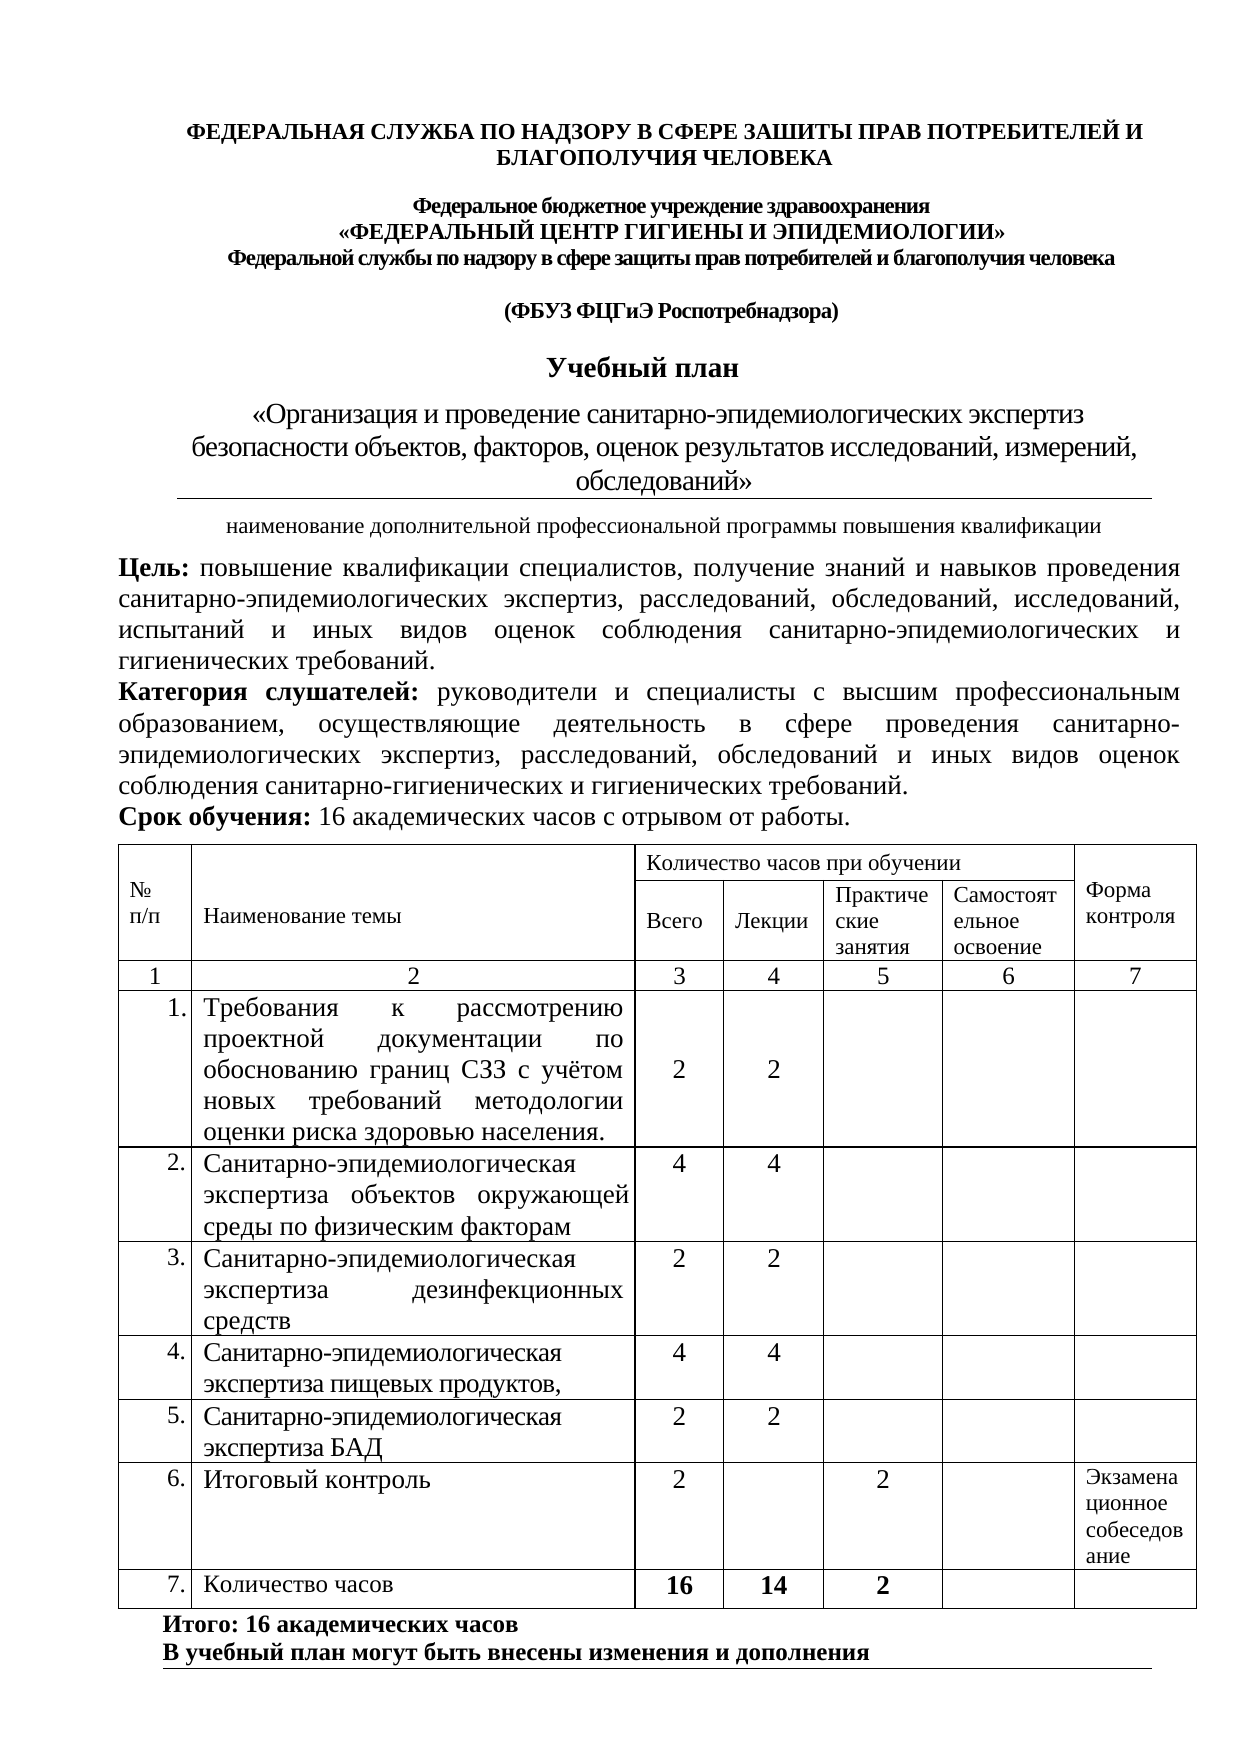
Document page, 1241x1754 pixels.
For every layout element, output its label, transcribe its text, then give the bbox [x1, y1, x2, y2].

text (ФБУЗ ФЦГиЭ Роспотребнадзора) [192, 297, 1152, 323]
table_cell 2 [824, 1463, 942, 1568]
text наименование дополнительной профессиональной программы повышения квалификации [177, 512, 1152, 538]
table_header Форма контроля [1075, 845, 1196, 960]
table_header № п/п [119, 845, 191, 960]
table_cell 2 [724, 1242, 823, 1335]
table_cell [119, 1400, 191, 1462]
table_cell [943, 1336, 1074, 1399]
table_cell [943, 1570, 1074, 1608]
table_cell Требования к рассмотрению проектной документации по обоснованию границ СЗЗ с учётом новых требований методологии оценки риска здоровью населения. [192, 991, 634, 1146]
text «ФЕДЕРАЛЬНЫЙ ЦЕНТР ГИГИЕНЫ И ЭПИДЕМИОЛОГИИ» [192, 218, 1152, 244]
table_cell [824, 1336, 942, 1399]
table_cell [1075, 991, 1196, 1146]
table_cell 2 [724, 1400, 823, 1462]
text В учебный план могут быть внесены изменения и дополнения [162, 1637, 1152, 1669]
table_cell [943, 991, 1074, 1146]
table_cell [943, 1463, 1074, 1568]
table_cell [119, 991, 191, 1146]
table_cell 16 [636, 1570, 723, 1608]
table_cell [824, 991, 942, 1146]
text Федеральной службы по надзору в сфере защиты прав потребителей и благополучия человека [192, 244, 1152, 271]
table_cell [1075, 1242, 1196, 1335]
text Учебный план [133, 350, 1152, 383]
table_cell Всего [636, 881, 723, 960]
table_cell 2 [724, 991, 823, 1146]
table_cell [1075, 1400, 1196, 1462]
table_cell [119, 1463, 191, 1568]
text Цель: повышение квалификации специалистов, получение знаний и навыков проведения санитарно-эпидемиологических экспертиз, расследований, обследований, исследований, испытаний и иных видов оценок соблюдения санитарно-эпидемиологических и гигиенических требований. [118, 551, 1181, 676]
text ФЕДЕРАЛЬНАЯ СЛУЖБА ПО НАДЗОРУ В СФЕРЕ ЗАШИТЫ ПРАВ ПОТРЕБИТЕЛЕЙ И БЛАГОПОЛУЧИЯ ЧЕЛОВЕКА [177, 118, 1152, 171]
table_cell Санитарно-эпидемиологическая экспертиза пищевых продуктов, [192, 1336, 634, 1399]
table_cell 4 [636, 1148, 723, 1241]
text Итого: 16 академических часов [162, 1609, 1152, 1637]
table_cell [119, 1570, 191, 1608]
table_cell 5 [824, 961, 942, 989]
table_cell [1075, 1148, 1196, 1241]
table_cell [943, 1400, 1074, 1462]
table_cell 2 [824, 1570, 942, 1608]
table_cell 14 [724, 1570, 823, 1608]
table_cell Санитарно-эпидемиологическая экспертиза объектов окружающей среды по физическим факторам [192, 1148, 634, 1241]
table_cell [943, 1242, 1074, 1335]
table_cell Практические занятия [824, 881, 942, 960]
table_cell 1 [119, 961, 191, 989]
table_cell 2 [636, 1400, 723, 1462]
table_cell 3 [636, 961, 723, 989]
table_cell [1075, 1336, 1196, 1399]
table_cell 2 [636, 1242, 723, 1335]
table_cell Санитарно-эпидемиологическая экспертиза БАД [192, 1400, 634, 1462]
table_cell [824, 1400, 942, 1462]
table_cell [119, 1148, 191, 1241]
table_cell [1075, 1570, 1196, 1608]
table_cell 2 [192, 961, 634, 989]
table_cell [943, 1148, 1074, 1241]
table_cell 7 [1075, 961, 1196, 989]
table_cell 2 [636, 991, 723, 1146]
table_cell [824, 1148, 942, 1241]
text Федеральное бюджетное учреждение здравоохранения [192, 192, 1152, 218]
table_cell 6 [943, 961, 1074, 989]
text Срок обучения: 16 академических часов с отрывом от работы. [118, 800, 1181, 831]
table_header Наименование темы [192, 845, 634, 960]
table_header Количество часов при обучении [636, 845, 1074, 880]
table_cell [119, 1336, 191, 1399]
table_cell Санитарно-эпидемиологическая экспертиза дезинфекционных средств [192, 1242, 634, 1335]
table_cell [824, 1242, 942, 1335]
text Категория слушателей: руководители и специалисты с высшим профессиональным образованием, осуществляющие деятельность в сфере проведения санитарно-эпидемиологических экспертиз, расследований, обследований и иных видов оценок соблюдения санитарно-гигиенических и гигиенических требований. [118, 676, 1181, 800]
table_cell Количество часов [192, 1570, 634, 1608]
table_cell 4 [636, 1336, 723, 1399]
table_cell Самостоятельное освоение [943, 881, 1074, 960]
table_cell 4 [724, 1336, 823, 1399]
table_cell Экзаменационное собеседование [1075, 1463, 1196, 1568]
table_cell 4 [724, 961, 823, 989]
table_cell 2 [636, 1463, 723, 1568]
table_cell [119, 1242, 191, 1335]
table_cell 4 [724, 1148, 823, 1241]
table_cell [724, 1463, 823, 1568]
text «Организация и проведение санитарно-эпидемиологических экспертиз безопасности объектов, факторов, оценок результатов исследований, измерений, обследований» [177, 396, 1152, 498]
table_cell Лекции [724, 881, 823, 960]
table_cell Итоговый контроль [192, 1463, 634, 1568]
